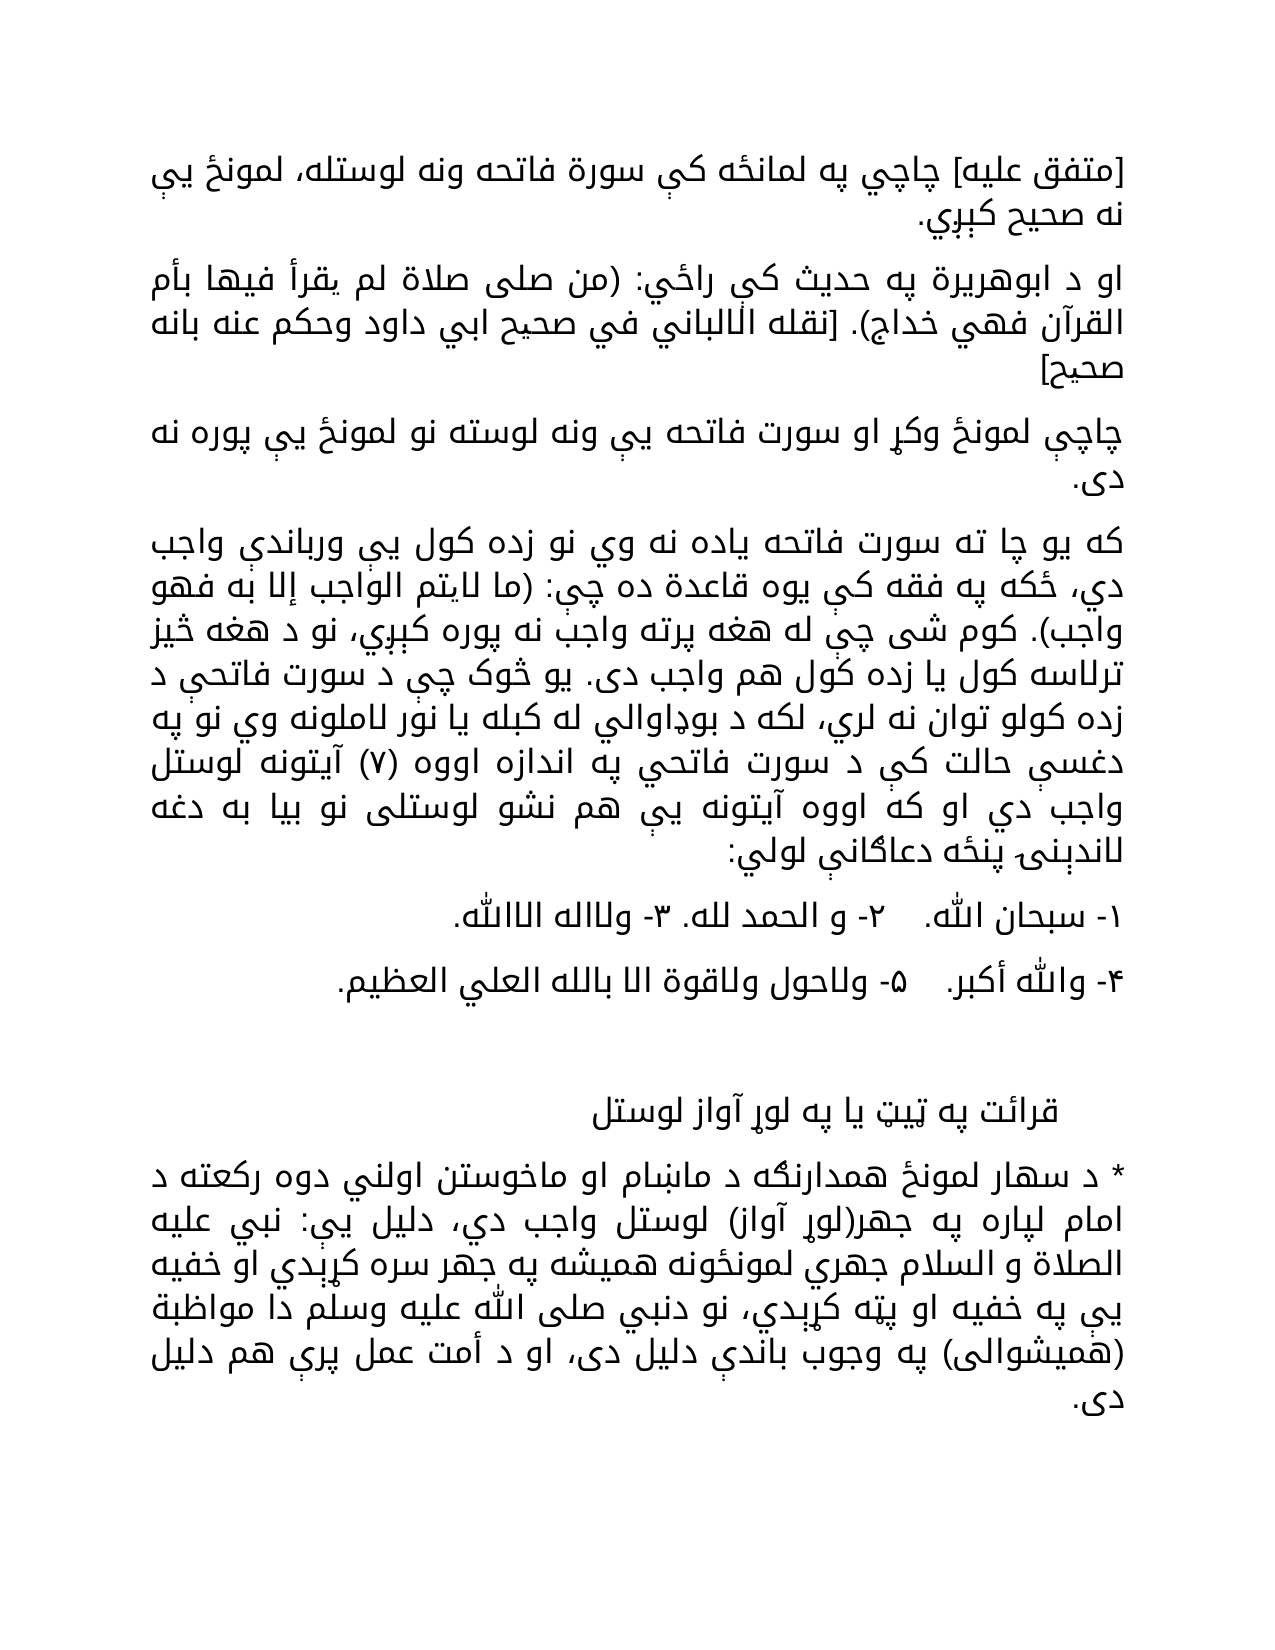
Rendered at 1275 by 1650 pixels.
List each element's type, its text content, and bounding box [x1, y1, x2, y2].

text چاچې لمونځ وکړ او سورت فاتحه يې ونه لوسته نو لمونځ يې پوره نه دی. [150, 412, 1125, 495]
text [150, 150, 1125, 233]
text ۴- والله أکبر. ۵- ولاحول ولاقوة الا بالله العلي العظیم. [150, 961, 1125, 999]
text قرائت په ټیټ یا په لوړ آواز لوستل [150, 1091, 1125, 1129]
text که يو چا ته سورت فاتحه یاده نه وي نو زده کول يې ورباندې واجب دي، ځکه په فقه کې یوه قاعدة ده چې: (ما لايتم الواجب إلا به فهو واجب). کوم شی چې له هغه پرته واجب نه پوره کېږي، نو د هغه څیز ترلاسه کول یا زده کول هم واجب دی. یو څوک چې د سورت فاتحې د زده کولو توان نه لري، لکه د بوډاوالي له کبله یا نور لاملونه وي نو په دغسې حالت کې د سورت فاتحي په اندازه اووه (۷) آیتونه لوستل واجب دي او که اووه آیتونه يې هم نشو لوستلی نو بیا به دغه لاندېنۍ پنځه دعاګانې لولي: [150, 522, 1125, 869]
text او د ابوهریرة په حدیث کې راځي: (من صلی صلاة لم يقرأ فيها بأم القرآن فهي خداج). [نقله الالباني في صحيح ابي داود وحکم عنه بانه صحيح] [150, 259, 1125, 386]
text * د سهار لمونځ همدارنګه د ماښام او ماخوستن اولني دوه رکعته د امام لپاره په جهر(لوړ آواز) لوستل واجب دي، دلیل يې: نبي عليه الصلاة و السلام جهري لمونځونه هميشه په جهر سره کړېدي او خفيه یې په خفيه او پټه کړېدي، نو دنبي صلی الله عليه وسلم دا مواظبة (همیشوالی) په وجوب باندې دلیل دی، او د أمت عمل پرې هم دلیل دی. [150, 1156, 1125, 1415]
text ۱- سبحان الله. ۲- و الحمد لله. ۳- ولااله الاالله. [150, 896, 1125, 934]
